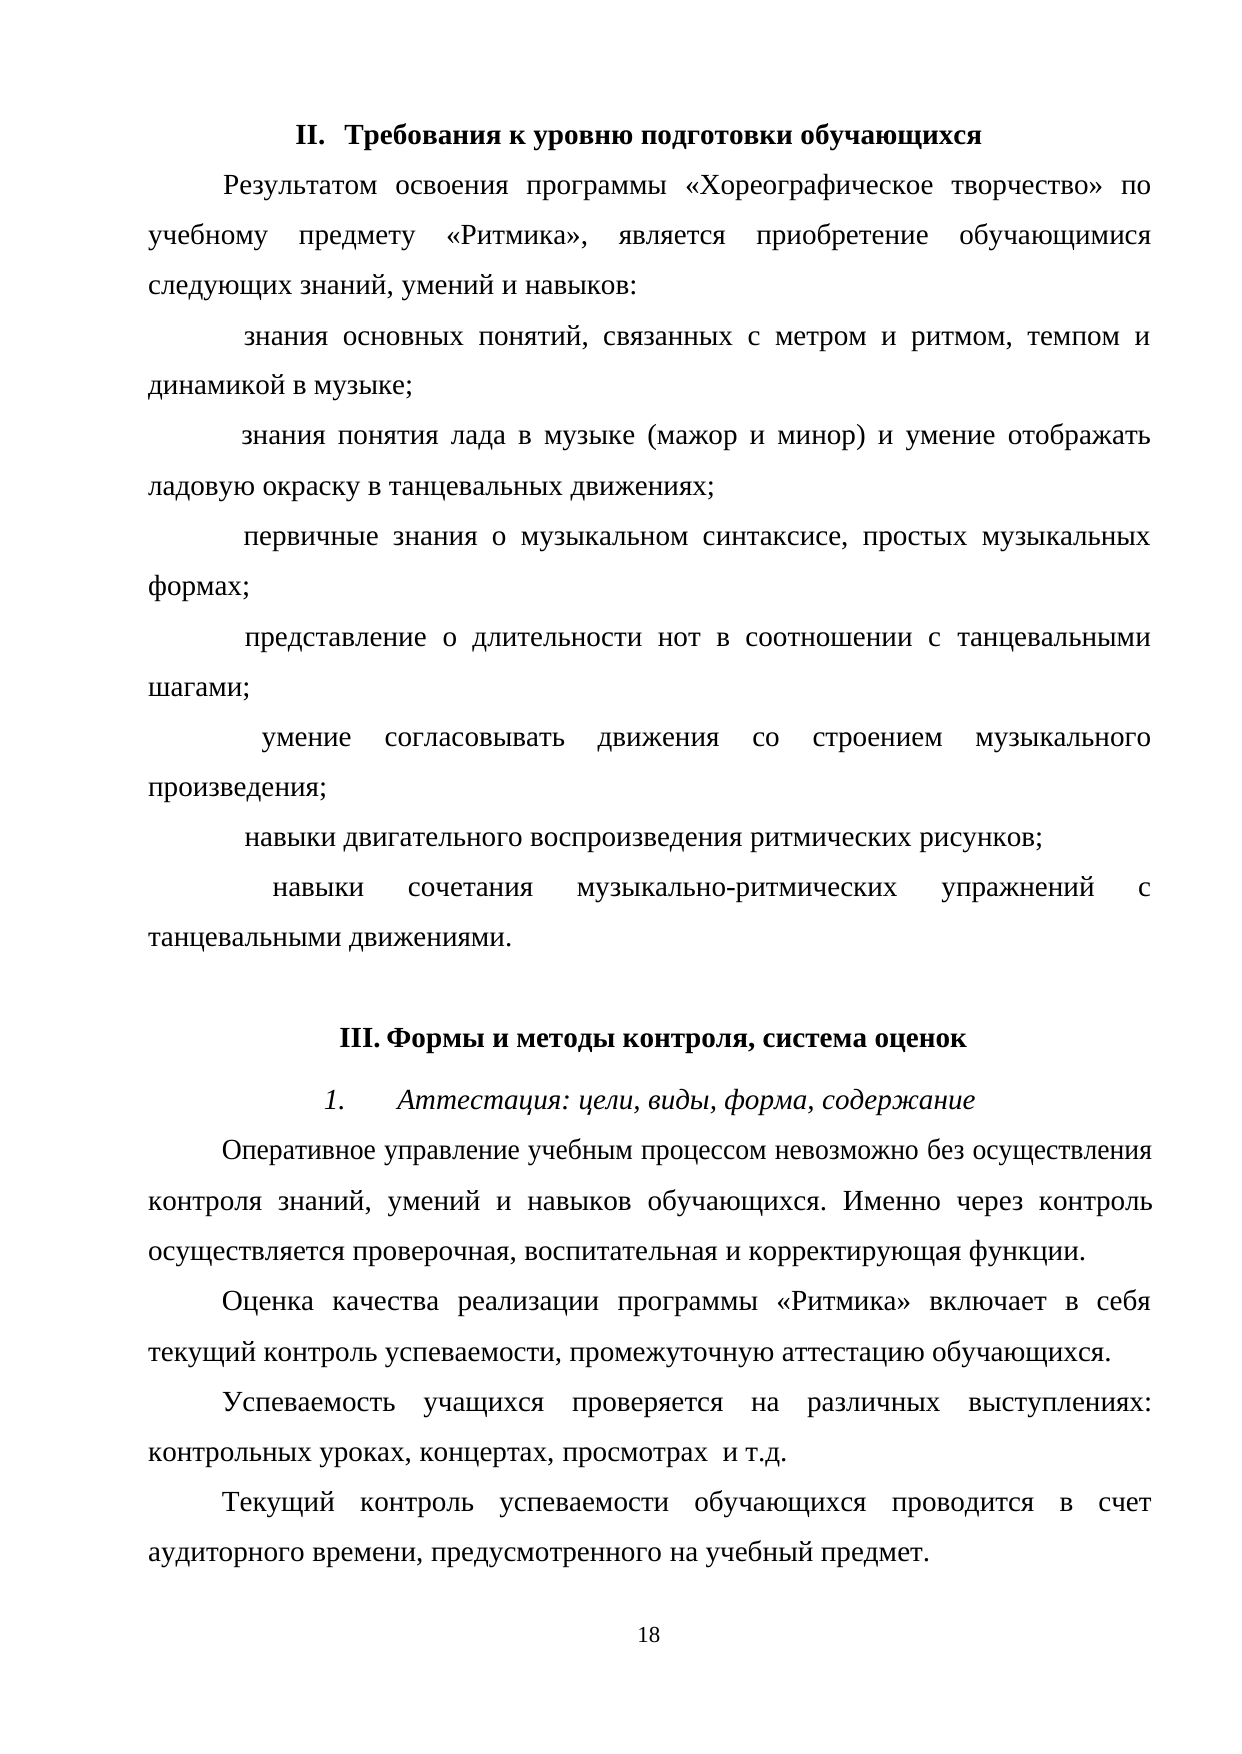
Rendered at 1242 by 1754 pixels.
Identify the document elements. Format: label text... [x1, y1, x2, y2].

text  знания основных понятий, связанных с метром и ритмом, темпом и динамикой в музыке; [148, 318, 1152, 401]
text  первичные знания о музыкальном синтаксисе, простых музыкальных формах; [148, 518, 1152, 602]
text Оценка качества реализации программы «Ритмика» включает в себя текущий контроль успеваемости, промежуточную аттестацию обучающихся. [148, 1283, 1151, 1367]
text  навыки двигательного воспроизведения ритмических рисунков; [223, 819, 1175, 852]
list Аттестация: цели, виды, форма, содержание [323, 1082, 1175, 1116]
text Результатом освоения программы «Хореографическое творчество» по учебному предмету «Ритмика», является приобретение обучающимися следующих знаний, умений и навыков: [148, 167, 1151, 301]
text  представление о длительности нот в соотношении с танцевальными шагами; [148, 619, 1151, 702]
text  умение согласовывать движения со строением музыкального произведения; [148, 719, 1151, 802]
text Текущий контроль успеваемости обучающихся проводится в счет аудиторного времени, предусмотренного на учебный предмет. [148, 1484, 1151, 1568]
text Успеваемость учащихся проверяется на различных выступлениях: контрольных уроках, концертах, просмотрах и т.д. [148, 1384, 1152, 1468]
text  навыки сочетания музыкально-ритмических упражнений с танцевальными движениями. [148, 869, 1151, 952]
text Оперативное управление учебным процессом невозможно без осуществления контроля знаний, умений и навыков обучающихся. Именно через контроль осуществляется проверочная, воспитательная и корректирующая функции. [148, 1132, 1153, 1267]
subtitle Формы и методы контроля, система оценок [339, 1020, 1175, 1053]
subtitle Требования к уровню подготовки обучающихся [295, 117, 1175, 151]
text  знания понятия лада в музыке (мажор и минор) и умение отображать ладовую окраску в танцевальных движениях; [148, 417, 1152, 501]
